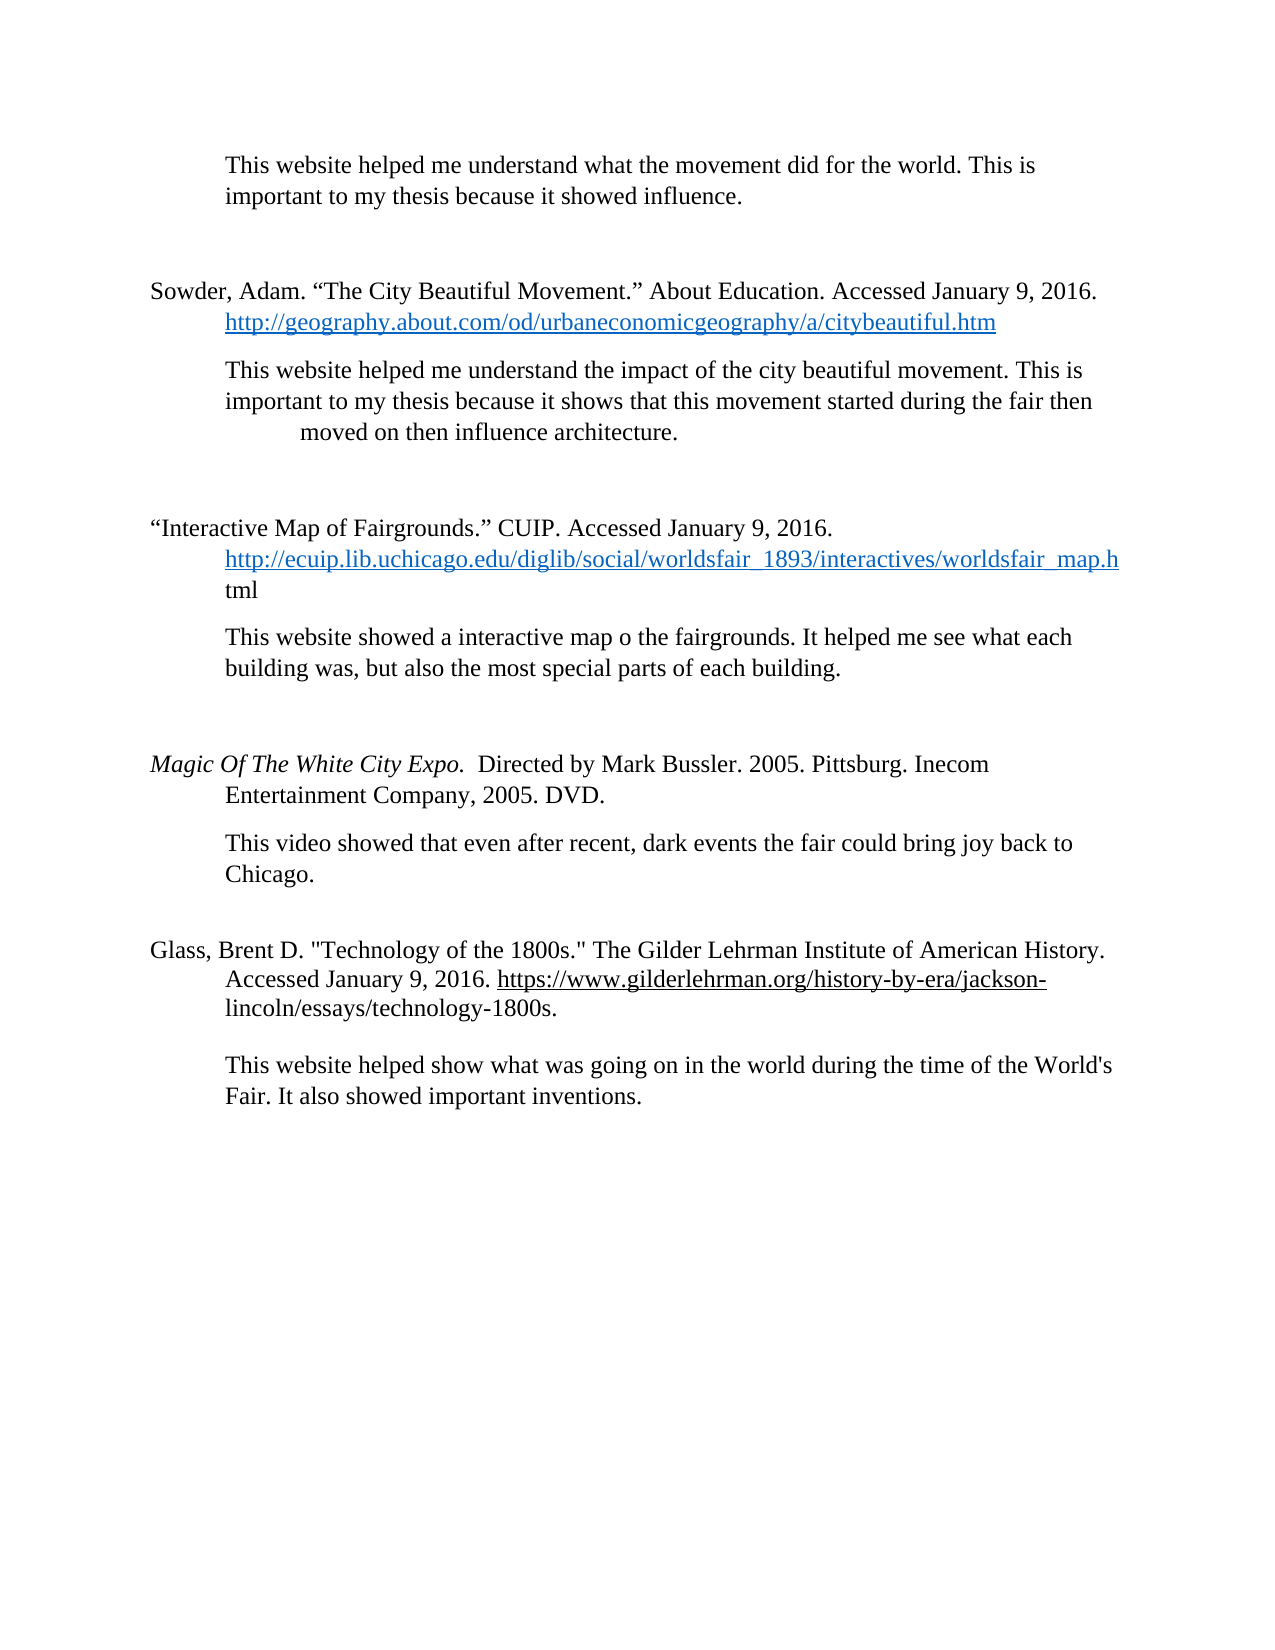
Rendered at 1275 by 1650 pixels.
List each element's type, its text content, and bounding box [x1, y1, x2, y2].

text Sowder, Adam. “The City Beautiful Movement.” About Education. Accessed January 9, 2016. http://geography.about.com/od/urbaneconomicgeography/a/citybeautiful.htm [150, 276, 1125, 336]
text This website helped me understand the impact of the city beautiful movement. This is important to my thesis because it shows that this movement started during the fair then moved on then influence architecture. [150, 355, 1125, 446]
text This website helped me understand what the movement did for the world. This is important to my thesis because it showed influence. [150, 150, 1125, 210]
text Magic Of The White City Expo. Directed by Mark Bussler. 2005. Pittsburg. Inecom Entertainment Company, 2005. DVD. [150, 749, 1125, 809]
text This video showed that even after recent, dark events the fair could bring joy back to Chicago. [225, 828, 1125, 887]
text This website showed a interactive map o the fairgrounds. It helped me see what each building was, but also the most special parts of each building. [150, 622, 1125, 682]
text Accessed January 9, 2016. https://www.gilderlehrman.org/history-by-era/jackson- lincoln/essays/technology-1800s. [150, 964, 1125, 1021]
text “Interactive Map of Fairgrounds.” CUIP. Accessed January 9, 2016. http://ecuip.lib.uchicago.edu/diglib/social/worldsfair_1893/interactives/worldsfair_map.h tml [150, 513, 1125, 603]
text Glass, Brent D. "Technology of the 1800s." The Gilder Lehrman Institute of American History. [150, 935, 1125, 964]
text This website helped show what was going on in the world during the time of the World's Fair. It also showed important inventions. [150, 1050, 1125, 1110]
